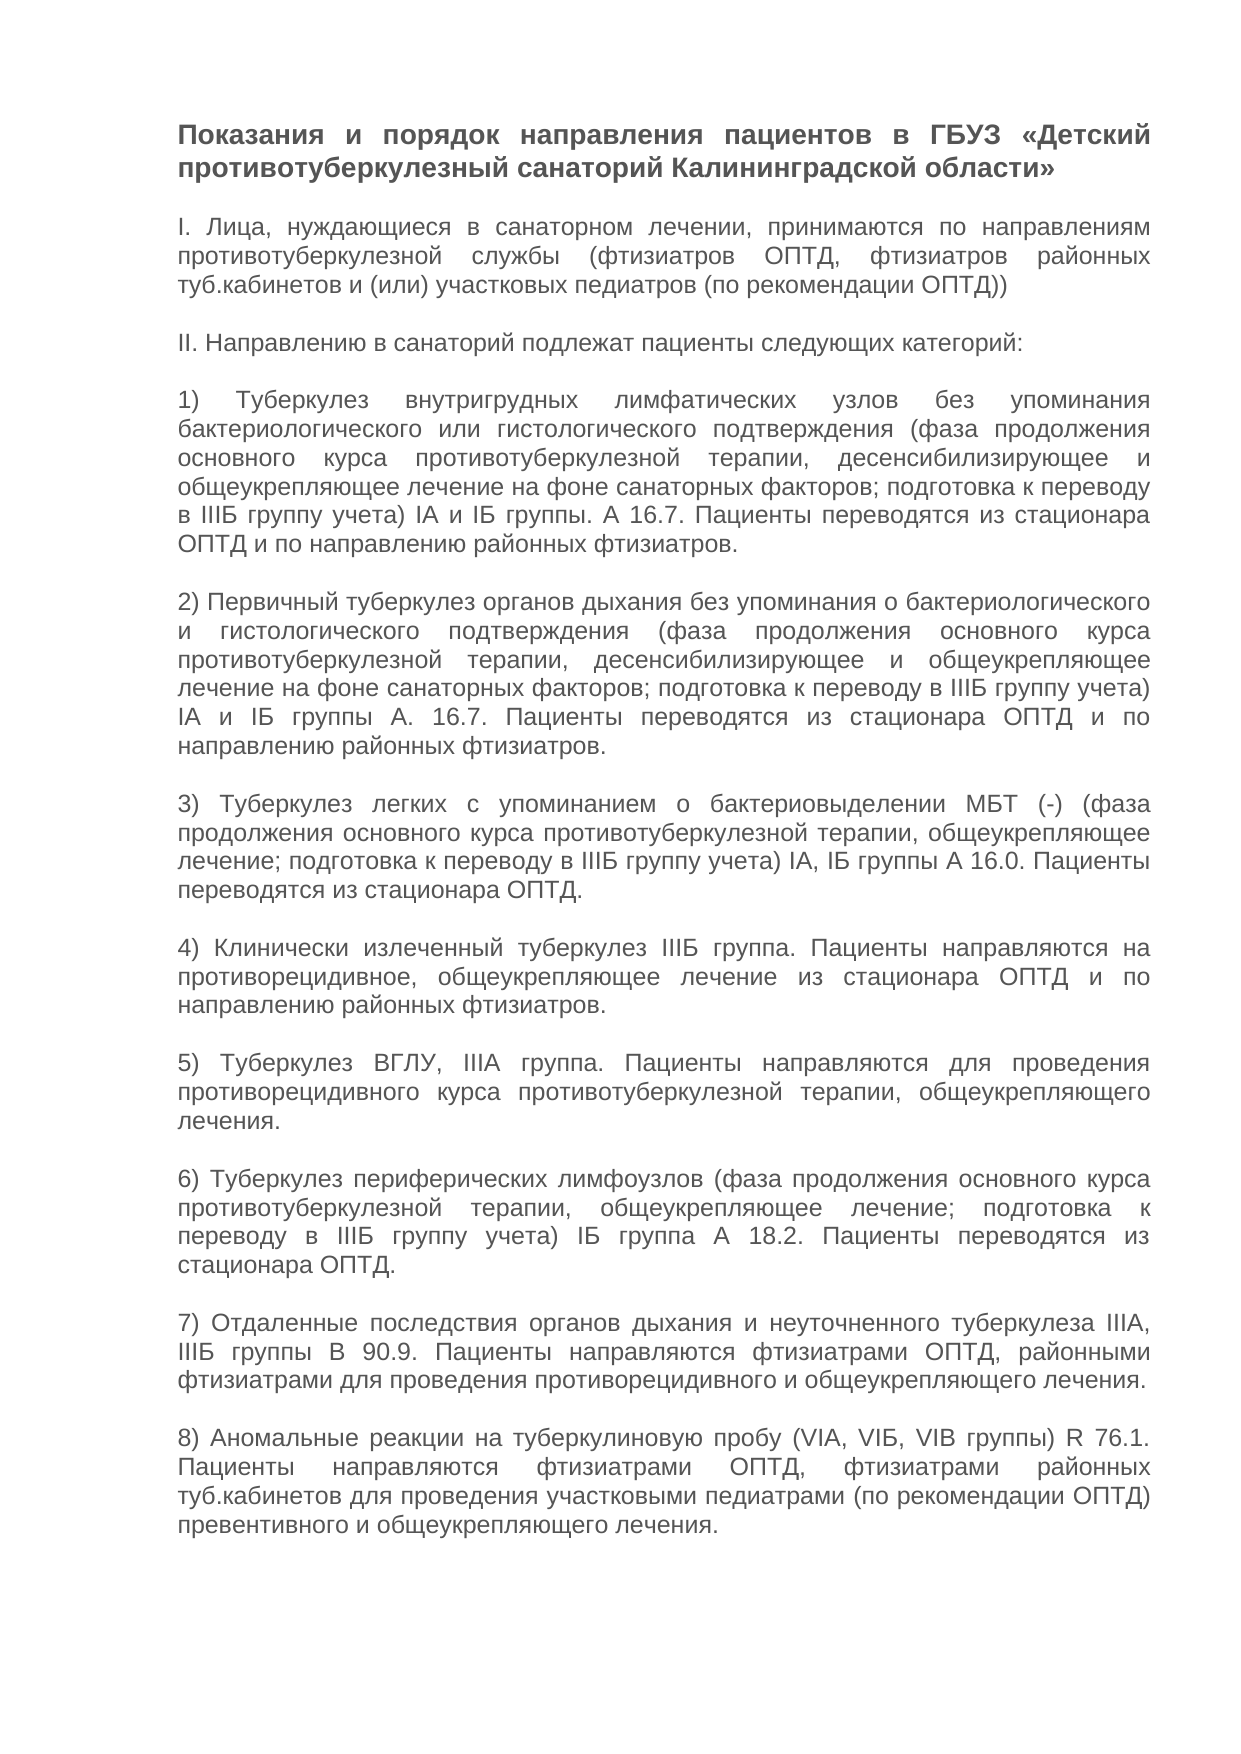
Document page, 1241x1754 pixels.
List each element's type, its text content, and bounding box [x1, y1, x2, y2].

text 6) Туберкулез периферических лимфоузлов (фаза продолжения основного курса противотуберкулезной терапии, общеукрепляющее лечение; подготовка к переводу в IIIБ группу учета) IБ группа А 18.2. Пациенты переводятся из стационара ОПТД. [177, 1164, 1152, 1279]
text 7) Отдаленные последствия органов дыхания и неуточненного туберкулеза IIIА, IIIБ группы В 90.9. Пациенты направляются фтизиатрами ОПТД, районными фтизиатрами для проведения противорецидивного и общеукрепляющего лечения. [177, 1308, 1152, 1394]
text 1) Туберкулез внутригрудных лимфатических узлов без упоминания бактериологического или гистологического подтверждения (фаза продолжения основного курса противотуберкулезной терапии, десенсибилизирующее и общеукрепляющее лечение на фоне санаторных факторов; подготовка к переводу в IIIБ группу учета) IА и IБ группы. А 16.7. Пациенты переводятся из стационара ОПТД и по направлению районных фтизиатров. [177, 385, 1152, 558]
text Показания и порядок направления пациентов в ГБУЗ «Детский противотуберкулезный санаторий Калининградской области» [177, 118, 1152, 183]
text 4) Клинически излеченный туберкулез IIIБ группа. Пациенты направляются на противорецидивное, общеукрепляющее лечение из стационара ОПТД и по направлению районных фтизиатров. [177, 933, 1152, 1019]
text II. Направлению в санаторий подлежат пациенты следующих категорий: [177, 327, 1152, 356]
text I. Лица, нуждающиеся в санаторном лечении, принимаются по направлениям противотуберкулезной службы (фтизиатров ОПТД, фтизиатров районных туб.кабинетов и (или) участковых педиатров (по рекомендации ОПТД)) [177, 212, 1152, 298]
text 5) Туберкулез ВГЛУ, IIIА группа. Пациенты направляются для проведения противорецидивного курса противотуберкулезной терапии, общеукрепляющего лечения. [177, 1048, 1152, 1134]
text 3) Туберкулез легких с упоминанием о бактериовыделении МБТ (-) (фаза продолжения основного курса противотуберкулезной терапии, общеукрепляющее лечение; подготовка к переводу в IIIБ группу учета) IА, IБ группы А 16.0. Пациенты переводятся из стационара ОПТД. [177, 789, 1152, 904]
text 2) Первичный туберкулез органов дыхания без упоминания о бактериологического и гистологического подтверждения (фаза продолжения основного курса противотуберкулезной терапии, десенсибилизирующее и общеукрепляющее лечение на фоне санаторных факторов; подготовка к переводу в IIIБ группу учета) IА и IБ группы А. 16.7. Пациенты переводятся из стационара ОПТД и по направлению районных фтизиатров. [177, 587, 1152, 759]
text 8) Аномальные реакции на туберкулиновую пробу (VIА, VIБ, VIВ группы) R 76.1. Пациенты направляются фтизиатрами ОПТД, фтизиатрами районных туб.кабинетов для проведения участковыми педиатрами (по рекомендации ОПТД) превентивного и общеукрепляющего лечения. [177, 1423, 1152, 1538]
